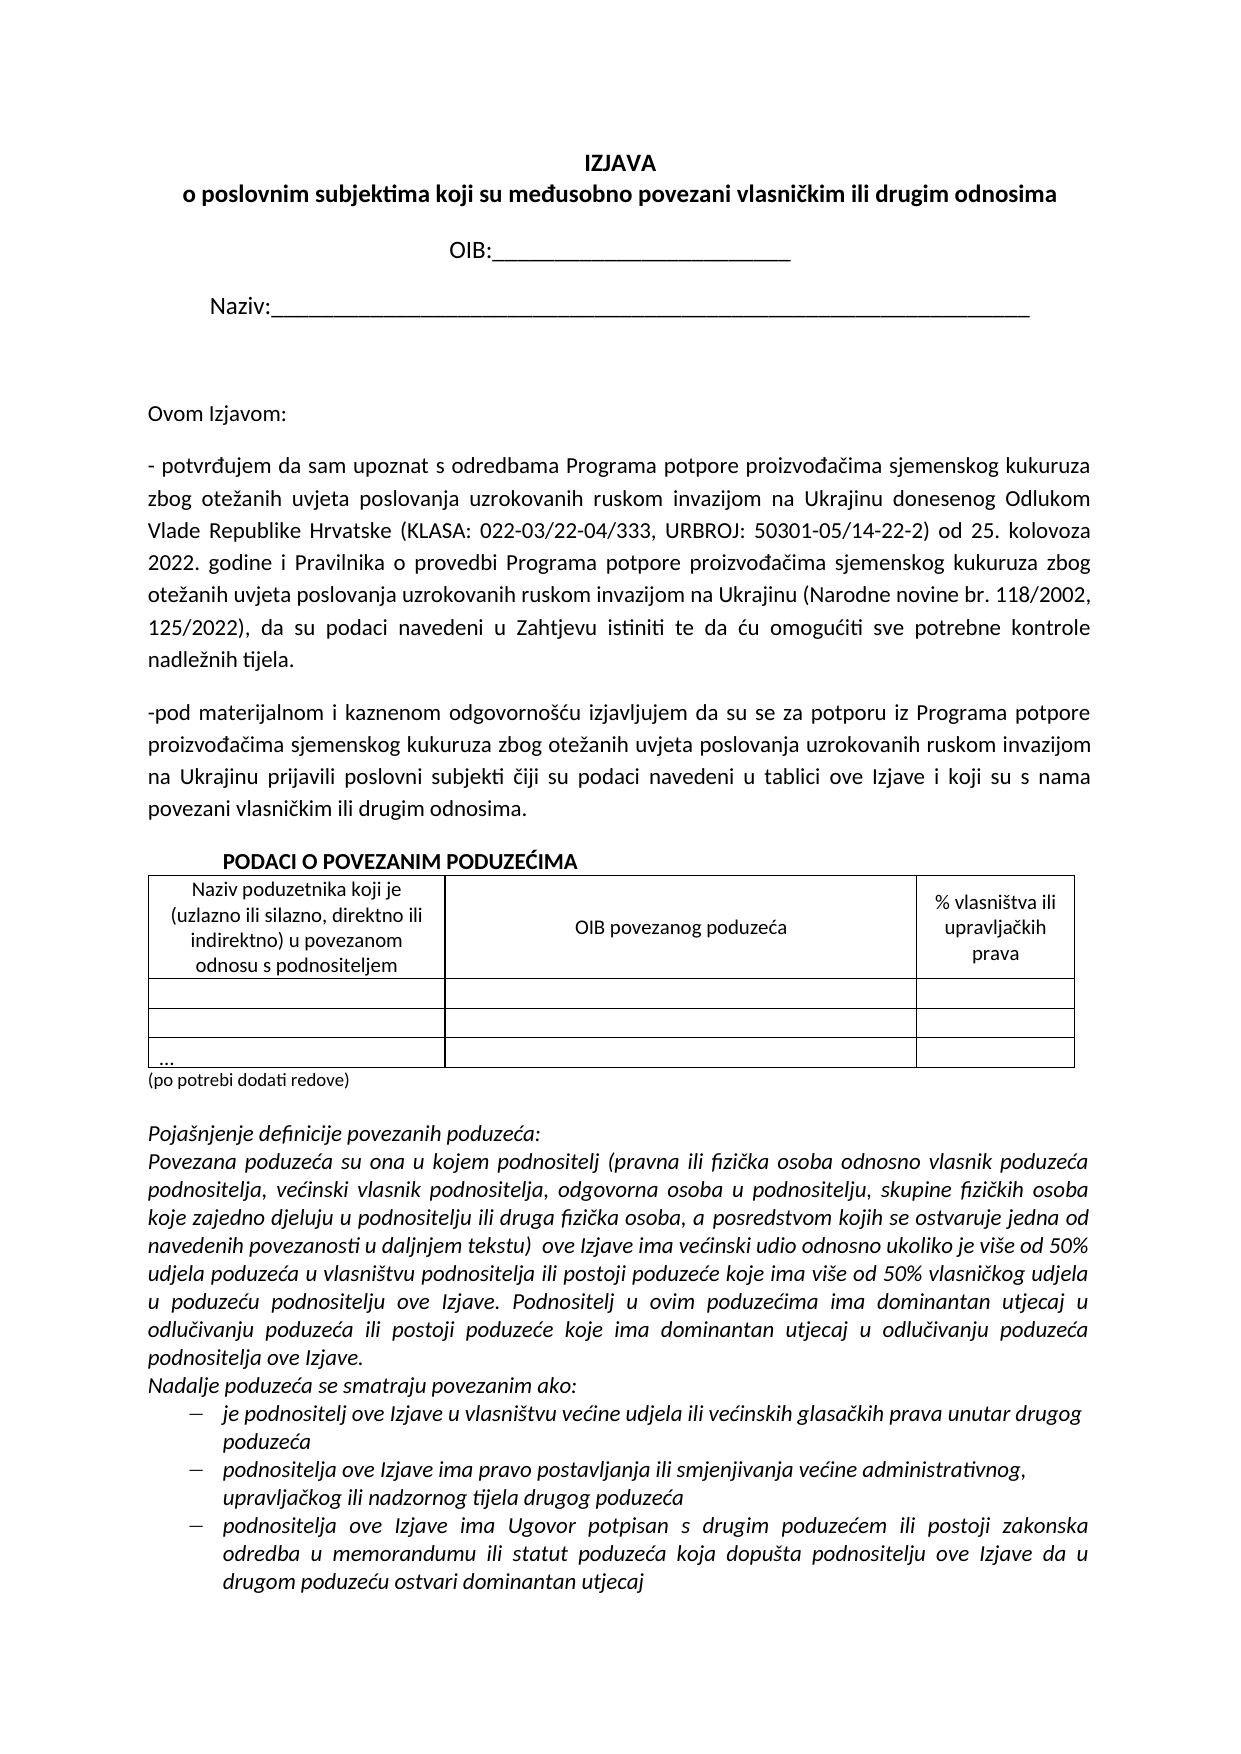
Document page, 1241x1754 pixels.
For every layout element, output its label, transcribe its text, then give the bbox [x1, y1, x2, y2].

text Nadalje poduzeća se smatraju povezanim ako: [148, 1371, 1093, 1399]
table_header Naziv poduzetnika koji je (uzlazno ili silazno, direktno ili indirektno) u povezanom odnosu s podnositeljem [149, 876, 444, 978]
text Povezana poduzeća su ona u kojem podnositelj (pravna ili fizička osoba odnosno vlasnik poduzeća podnositelja, većinski vlasnik podnositelja, odgovorna osoba u podnositelju, skupine fizičkih osoba koje zajedno djeluju u podnositelju ili druga fizička osoba, a posredstvom kojih se ostvaruje jedna od navedenih povezanosti u daljnjem tekstu) ove Izjave ima većinski udio odnosno ukoliko je više od 50% udjela poduzeća u vlasništvu podnositelja ili postoji poduzeće koje ima više od 50% vlasničkog udjela u poduzeću podnositelju ove Izjave. Podnositelj u ovim poduzećima ima dominantan utjecaj u odlučivanju poduzeća ili postoji poduzeće koje ima dominantan utjecaj u odlučivanju poduzeća podnositelja ove Izjave. [148, 1147, 1093, 1371]
table_header OIB povezanog poduzeća [446, 876, 916, 978]
text IZJAVA [148, 148, 1093, 178]
list upravljačkog ili nadzornog tijela drugog poduzeća [223, 1483, 1093, 1511]
table_cell [446, 979, 916, 1008]
text Naziv:_____________________________________________________________ [148, 290, 1093, 320]
table_cell [149, 1009, 444, 1037]
text o poslovnim subjektima koji su međusobno povezani vlasničkim ili drugim odnosima [148, 178, 1093, 209]
text -pod materijalnom i kaznenom odgovornošću izjavljujem da su se za potporu iz Programa potpore proizvođačima sjemenskog kukuruza zbog otežanih uvjeta poslovanja uzrokovanih ruskom invazijom na Ukrajinu prijavili poslovni subjekti čiji su podaci navedeni u tablici ove Izjave i koji su s nama povezani vlasničkim ili drugim odnosima. [148, 698, 1093, 822]
table_cell [446, 1009, 916, 1037]
text OIB:________________________ [148, 234, 1093, 264]
table_cell [917, 979, 1074, 1008]
text PODACI O POVEZANIM PODUZEĆIMA [148, 847, 1093, 875]
text Ovom Izjavom: [148, 399, 1093, 427]
text - potvrđujem da sam upoznat s odredbama Programa potpore proizvođačima sjemenskog kukuruza zbog otežanih uvjeta poslovanja uzrokovanih ruskom invazijom na Ukrajinu donesenog Odlukom Vlade Republike Hrvatske (KLASA: 022-03/22-04/333, URBROJ: 50301-05/14-22-2) od 25. kolovoza 2022. godine i Pravilnika o provedbi Programa potpore proizvođačima sjemenskog kukuruza zbog otežanih uvjeta poslovanja uzrokovanih ruskom invazijom na Ukrajinu (Narodne novine br. 118/2002, 125/2022), da su podaci navedeni u Zahtjevu istiniti te da ću omogućiti sve potrebne kontrole nadležnih tijela. [148, 452, 1093, 673]
table_cell … [149, 1038, 444, 1067]
text (po potrebi dodati redove) [148, 1068, 1093, 1091]
table_cell [446, 1038, 916, 1067]
list je podnositelj ove Izjave u vlasništvu većine udjela ili većinskih glasačkih prava unutar drugog [185, 1399, 1093, 1427]
table_header % vlasništva ili upravljačkih prava [917, 876, 1074, 978]
list podnositelja ove Izjave ima Ugovor potpisan s drugim poduzećem ili postoji zakonska odredba u memorandumu ili statut poduzeća koja dopušta podnositelju ove Izjave da u drugom poduzeću ostvari dominantan utjecaj [185, 1511, 1093, 1595]
list poduzeća [223, 1427, 1093, 1455]
text Pojašnjenje definicije povezanih poduzeća: [148, 1119, 1093, 1147]
list podnositelja ove Izjave ima pravo postavljanja ili smjenjivanja većine administrativnog, [185, 1455, 1093, 1483]
table_cell [149, 979, 444, 1008]
table_cell [917, 1038, 1074, 1067]
table_cell [917, 1009, 1074, 1037]
